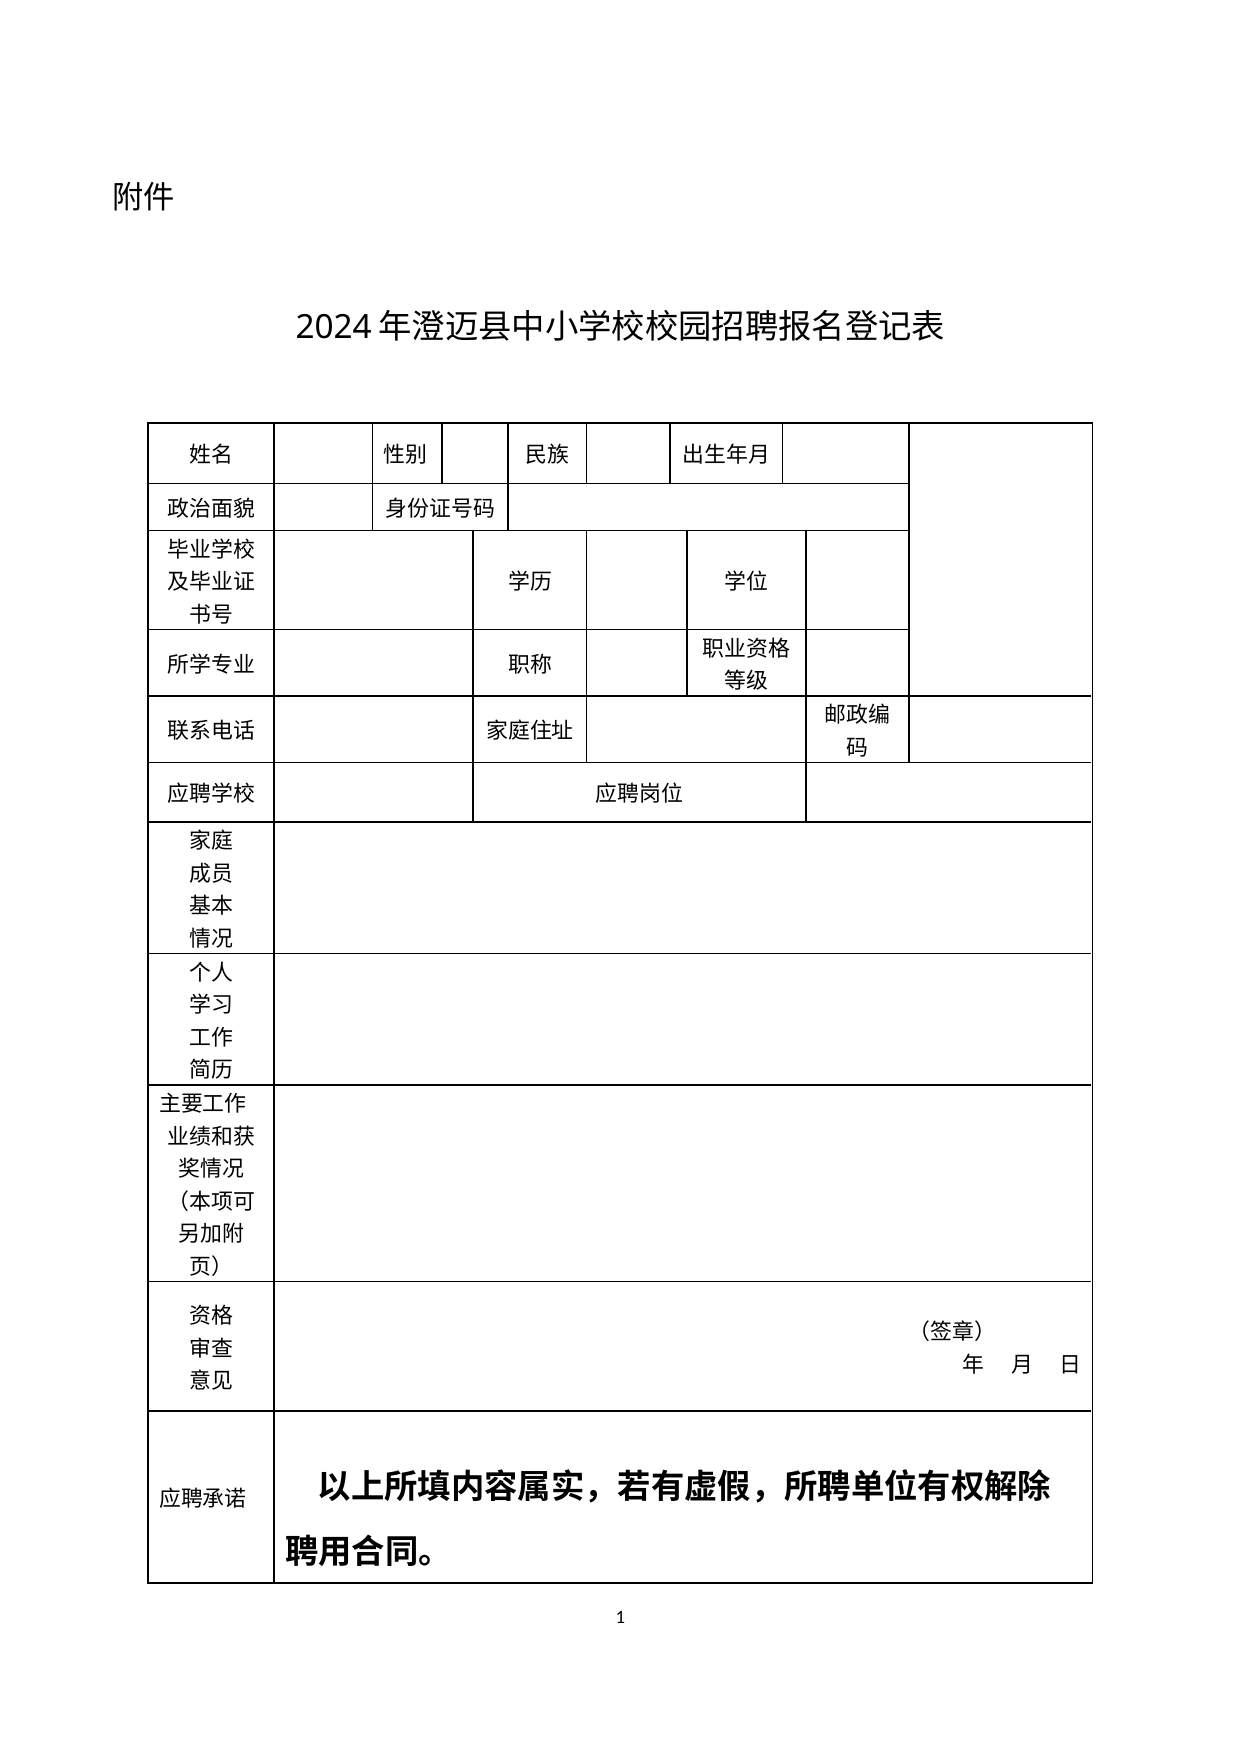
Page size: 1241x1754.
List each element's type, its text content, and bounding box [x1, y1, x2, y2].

table_cell [275, 821, 1092, 953]
table_cell 资格 审查 意见 [149, 1282, 273, 1410]
table_cell 应聘岗位 [474, 763, 805, 821]
table_cell [807, 531, 908, 629]
table_cell [509, 484, 908, 529]
table_cell 所学专业 [149, 630, 273, 695]
table_cell [275, 953, 1092, 1084]
table_cell [275, 763, 472, 821]
text 附件 [112, 162, 1128, 227]
table_header [443, 424, 507, 483]
table_cell [275, 697, 472, 762]
table_header 出生年月 [671, 424, 782, 483]
table_cell 邮政编码 [807, 697, 908, 762]
table_cell [587, 630, 686, 695]
table_cell 政治面貌 [149, 484, 273, 529]
table_cell 个人 学习 工作 简历 [149, 954, 273, 1084]
table_cell [587, 697, 805, 762]
table_cell [275, 531, 472, 629]
table_cell 学历 [474, 531, 586, 629]
table_header [910, 424, 1092, 695]
table_cell [587, 531, 686, 629]
table_cell 学位 [688, 531, 805, 629]
table_cell [275, 1084, 1092, 1281]
table_cell [807, 630, 908, 695]
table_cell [275, 1410, 1092, 1582]
table_header 民族 [509, 424, 586, 483]
text 2024年澄迈县中小学校校园招聘报名登记表 [112, 292, 1128, 357]
table_cell 家庭 成员 基本 情况 [149, 823, 273, 953]
table_header [275, 424, 372, 483]
table_cell 毕业学校及毕业证书号 [149, 531, 273, 629]
table_cell 联系电话 [149, 697, 273, 762]
table_cell [275, 484, 372, 529]
table_cell [807, 762, 1092, 821]
table_cell （签章） 年 月 日 [275, 1281, 1092, 1410]
table_cell 身份证号码 [373, 484, 507, 529]
table_cell 应聘承诺 [149, 1412, 273, 1582]
table_cell [275, 630, 472, 695]
table_header [587, 424, 669, 483]
table_cell 应聘学校 [149, 763, 273, 821]
table_cell 主要工作 业绩和获 奖情况 （本项可另加附页） [149, 1086, 273, 1281]
table_header 性别 [373, 424, 441, 483]
table_cell 家庭住址 [474, 697, 586, 762]
table_header 姓名 [149, 424, 273, 483]
table_header [783, 424, 908, 483]
table_cell 职业资格 等级 [688, 630, 805, 695]
table_cell [910, 695, 1092, 762]
table_cell 职称 [474, 630, 586, 695]
